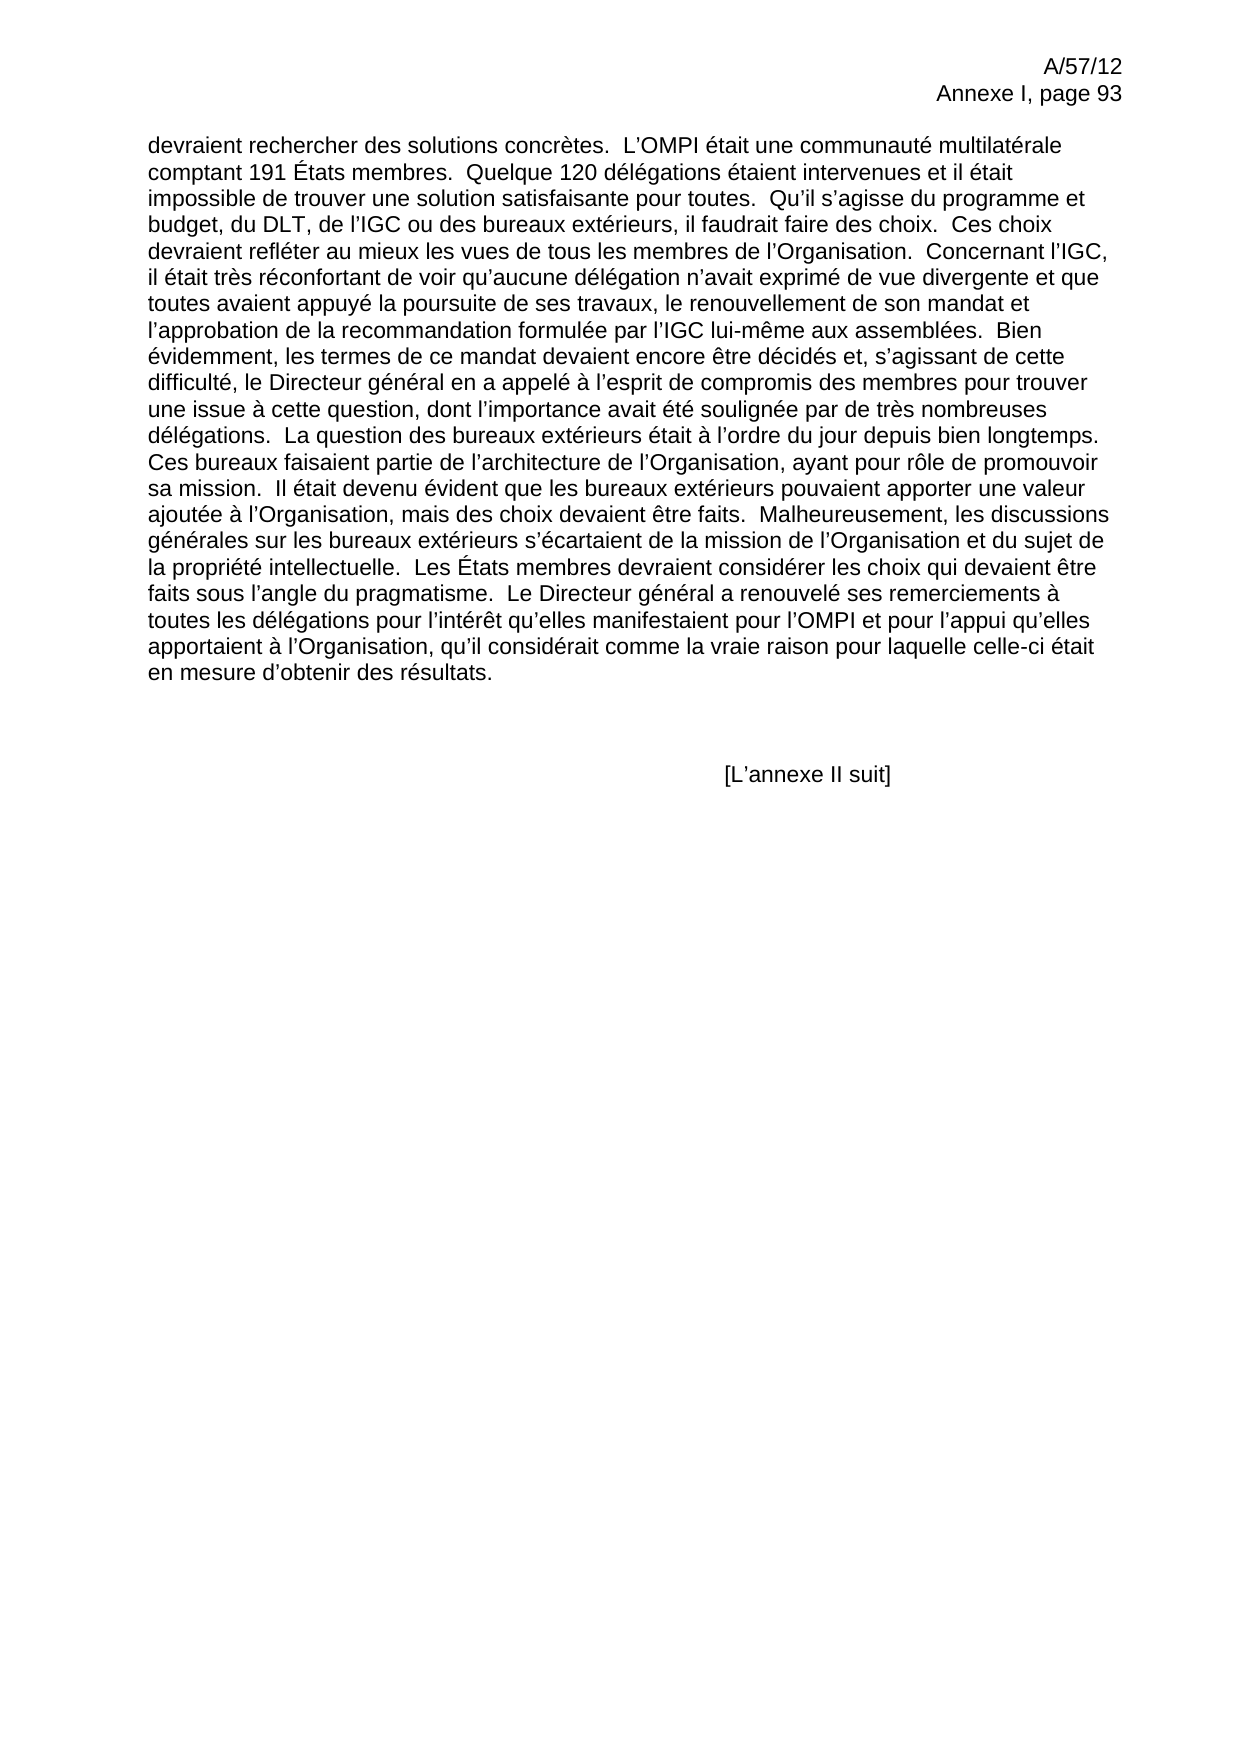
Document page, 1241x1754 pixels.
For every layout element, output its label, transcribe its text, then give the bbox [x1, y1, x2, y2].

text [148, 132, 1122, 686]
text [L’annexe II suit] [724, 761, 1122, 788]
